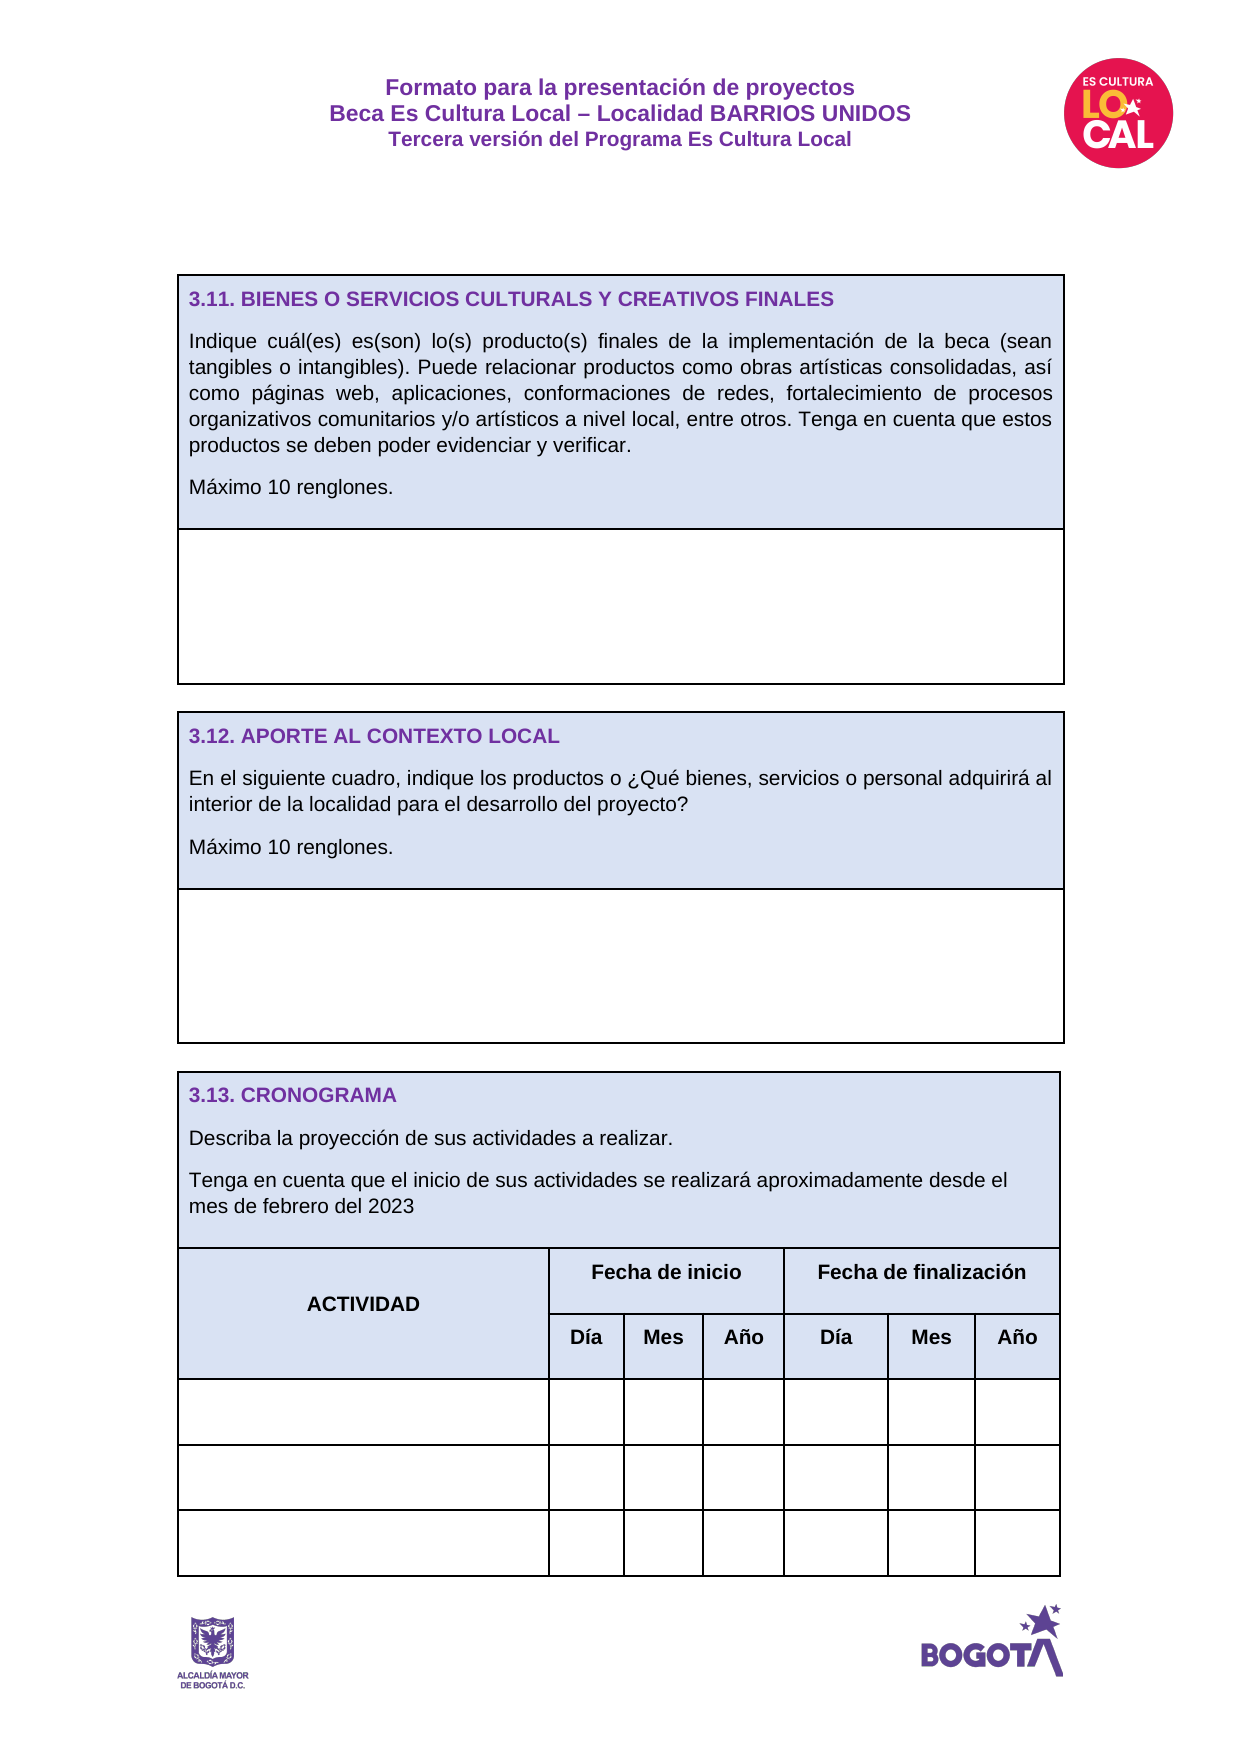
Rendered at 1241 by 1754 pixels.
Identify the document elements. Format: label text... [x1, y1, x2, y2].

table_cell [550, 1380, 623, 1444]
table_cell Año [976, 1315, 1059, 1378]
table_cell [704, 1511, 783, 1574]
picture [1063, 57, 1174, 169]
table_cell [179, 1380, 548, 1444]
table_cell [976, 1511, 1059, 1574]
table_cell [976, 1446, 1059, 1509]
table_cell Día [550, 1315, 623, 1378]
table_cell [889, 1511, 974, 1574]
table_cell [179, 1511, 548, 1574]
table_cell [550, 1446, 623, 1509]
table_cell [179, 890, 1063, 1042]
table_cell ACTIVIDAD [179, 1249, 548, 1378]
table_header 3.12. APORTE AL CONTEXTO LOCAL En el siguiente cuadro, indique los productos o ¿Qué bienes, servicios o personal adquirirá al interior de la localidad para el desarrollo del proyecto? Máximo 10 renglones. [179, 713, 1063, 888]
table_cell [179, 530, 1063, 683]
table_header 3.13. CRONOGRAMA Describa la proyección de sus actividades a realizar. Tenga en cuenta que el inicio de sus actividades se realizará aproximadamente desde el mes de febrero del 2023 [179, 1073, 1059, 1247]
table_cell Fecha de finalización [785, 1249, 1059, 1313]
table_cell [785, 1446, 887, 1509]
table_cell [179, 1446, 548, 1509]
table_cell Fecha de inicio [550, 1249, 783, 1313]
table_cell [785, 1380, 887, 1444]
table_cell [976, 1380, 1059, 1444]
table_cell [785, 1511, 887, 1574]
table_cell [625, 1511, 702, 1574]
table_cell [550, 1511, 623, 1574]
table_cell Año [704, 1315, 783, 1378]
table_header 3.11. BIENES O SERVICIOS CULTURALS Y CREATIVOS FINALES Indique cuál(es) es(son) lo(s) producto(s) finales de la implementación de la beca (sean tangibles o intangibles). Puede relacionar productos como obras artísticas consolidadas, así como páginas web, aplicaciones, conformaciones de redes, fortalecimiento de procesos organizativos comunitarios y/o artísticos a nivel local, entre otros. Tenga en cuenta que estos productos se deben poder evidenciar y verificar. Máximo 10 renglones. [179, 276, 1063, 528]
table_cell [889, 1446, 974, 1509]
picture [177, 1604, 252, 1689]
table_cell Mes [625, 1315, 702, 1378]
table_cell [704, 1446, 783, 1509]
table_cell Mes [889, 1315, 974, 1378]
table_cell [625, 1446, 702, 1509]
table_cell [625, 1380, 702, 1444]
table_cell Día [785, 1315, 887, 1378]
table_cell [889, 1380, 974, 1444]
table_cell [704, 1380, 783, 1444]
picture [919, 1604, 1063, 1689]
